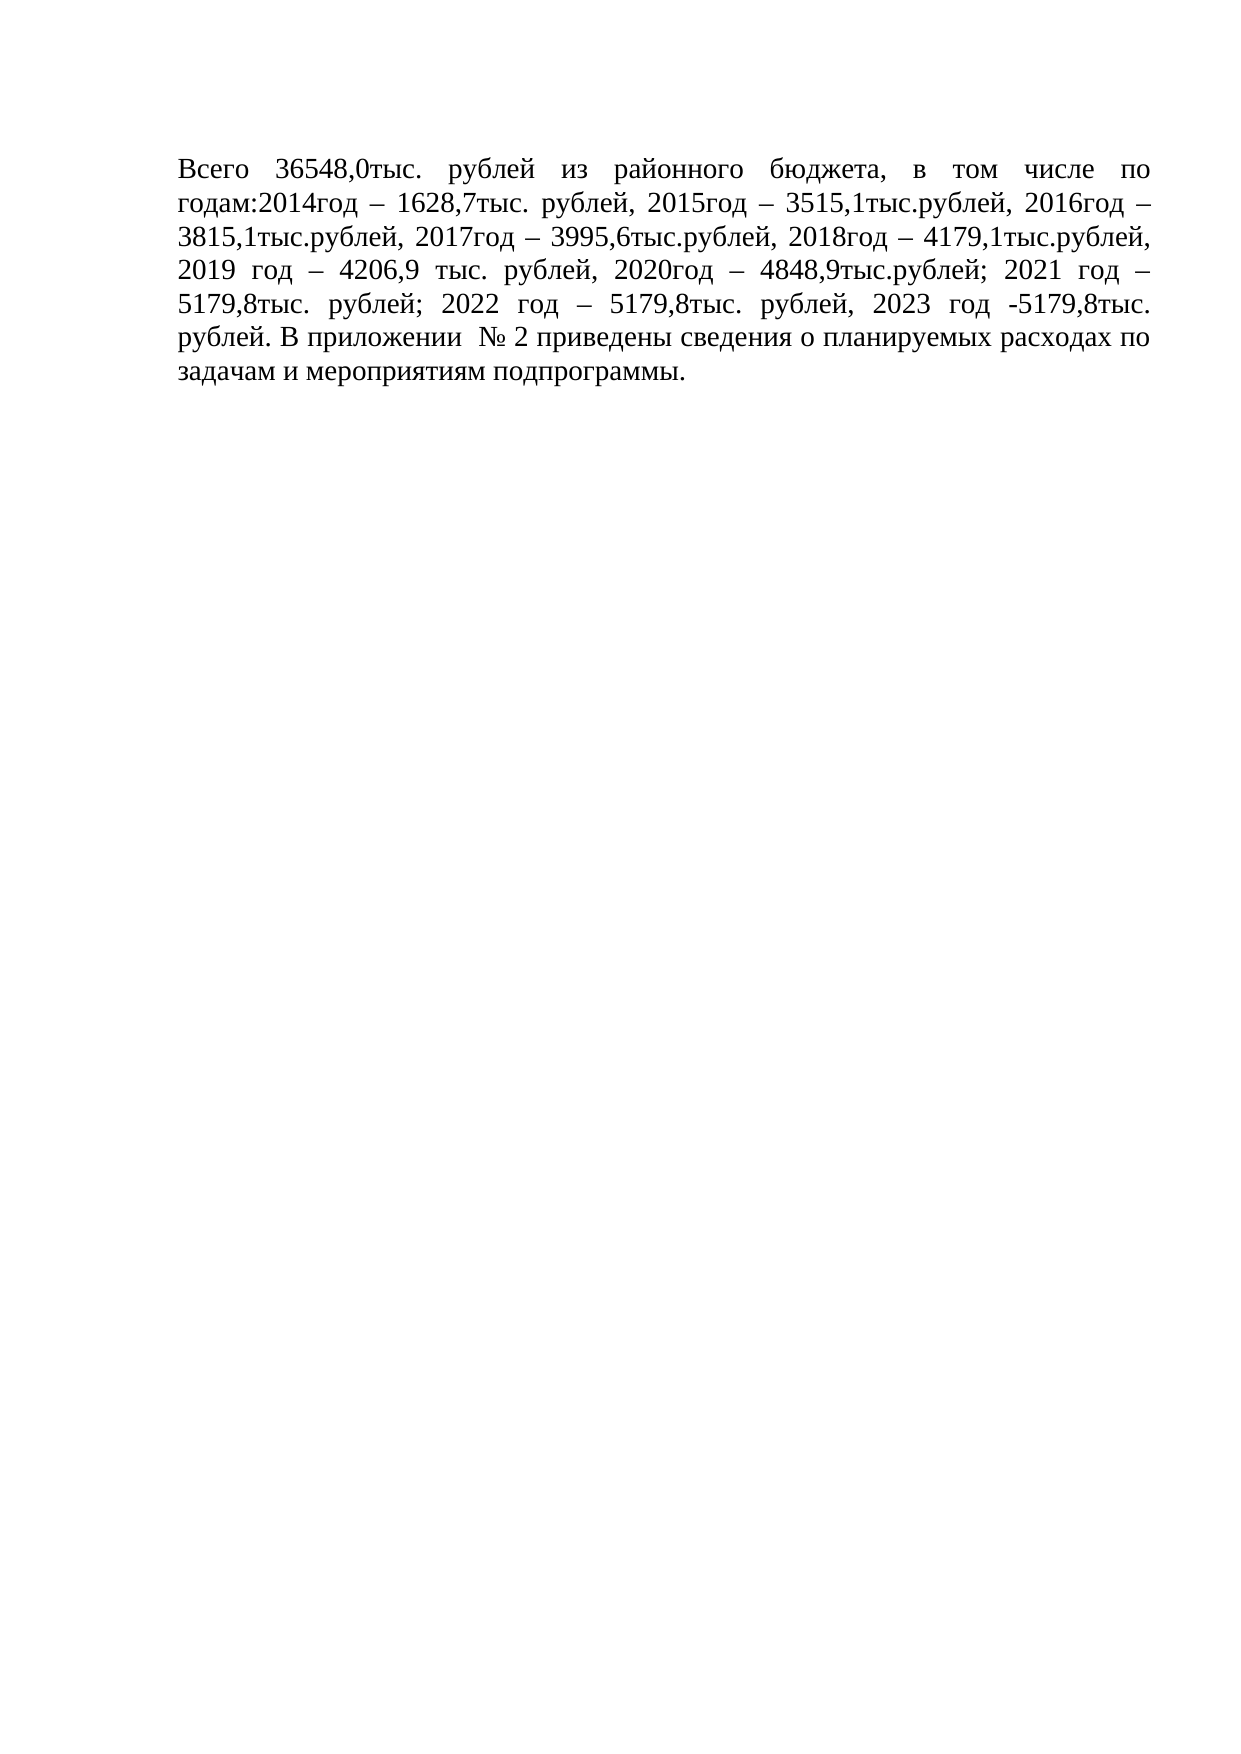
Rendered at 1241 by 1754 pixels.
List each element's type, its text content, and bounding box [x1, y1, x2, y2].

text Всего 36548,0тыс. рублей из районного бюджета, в том числе по годам:2014год – 1628,7тыс. рублей, 2015год – 3515,1тыс.рублей, 2016год – 3815,1тыс.рублей, 2017год – 3995,6тыс.рублей, 2018год – 4179,1тыс.рублей, 2019 год – 4206,9 тыс. рублей, 2020год – 4848,9тыс.рублей; 2021 год – 5179,8тыс. рублей; 2022 год – 5179,8тыс. рублей, 2023 год -5179,8тыс. рублей. В приложении № 2 приведены сведения о планируемых расходах по задачам и мероприятиям подпрограммы. [177, 152, 1152, 386]
